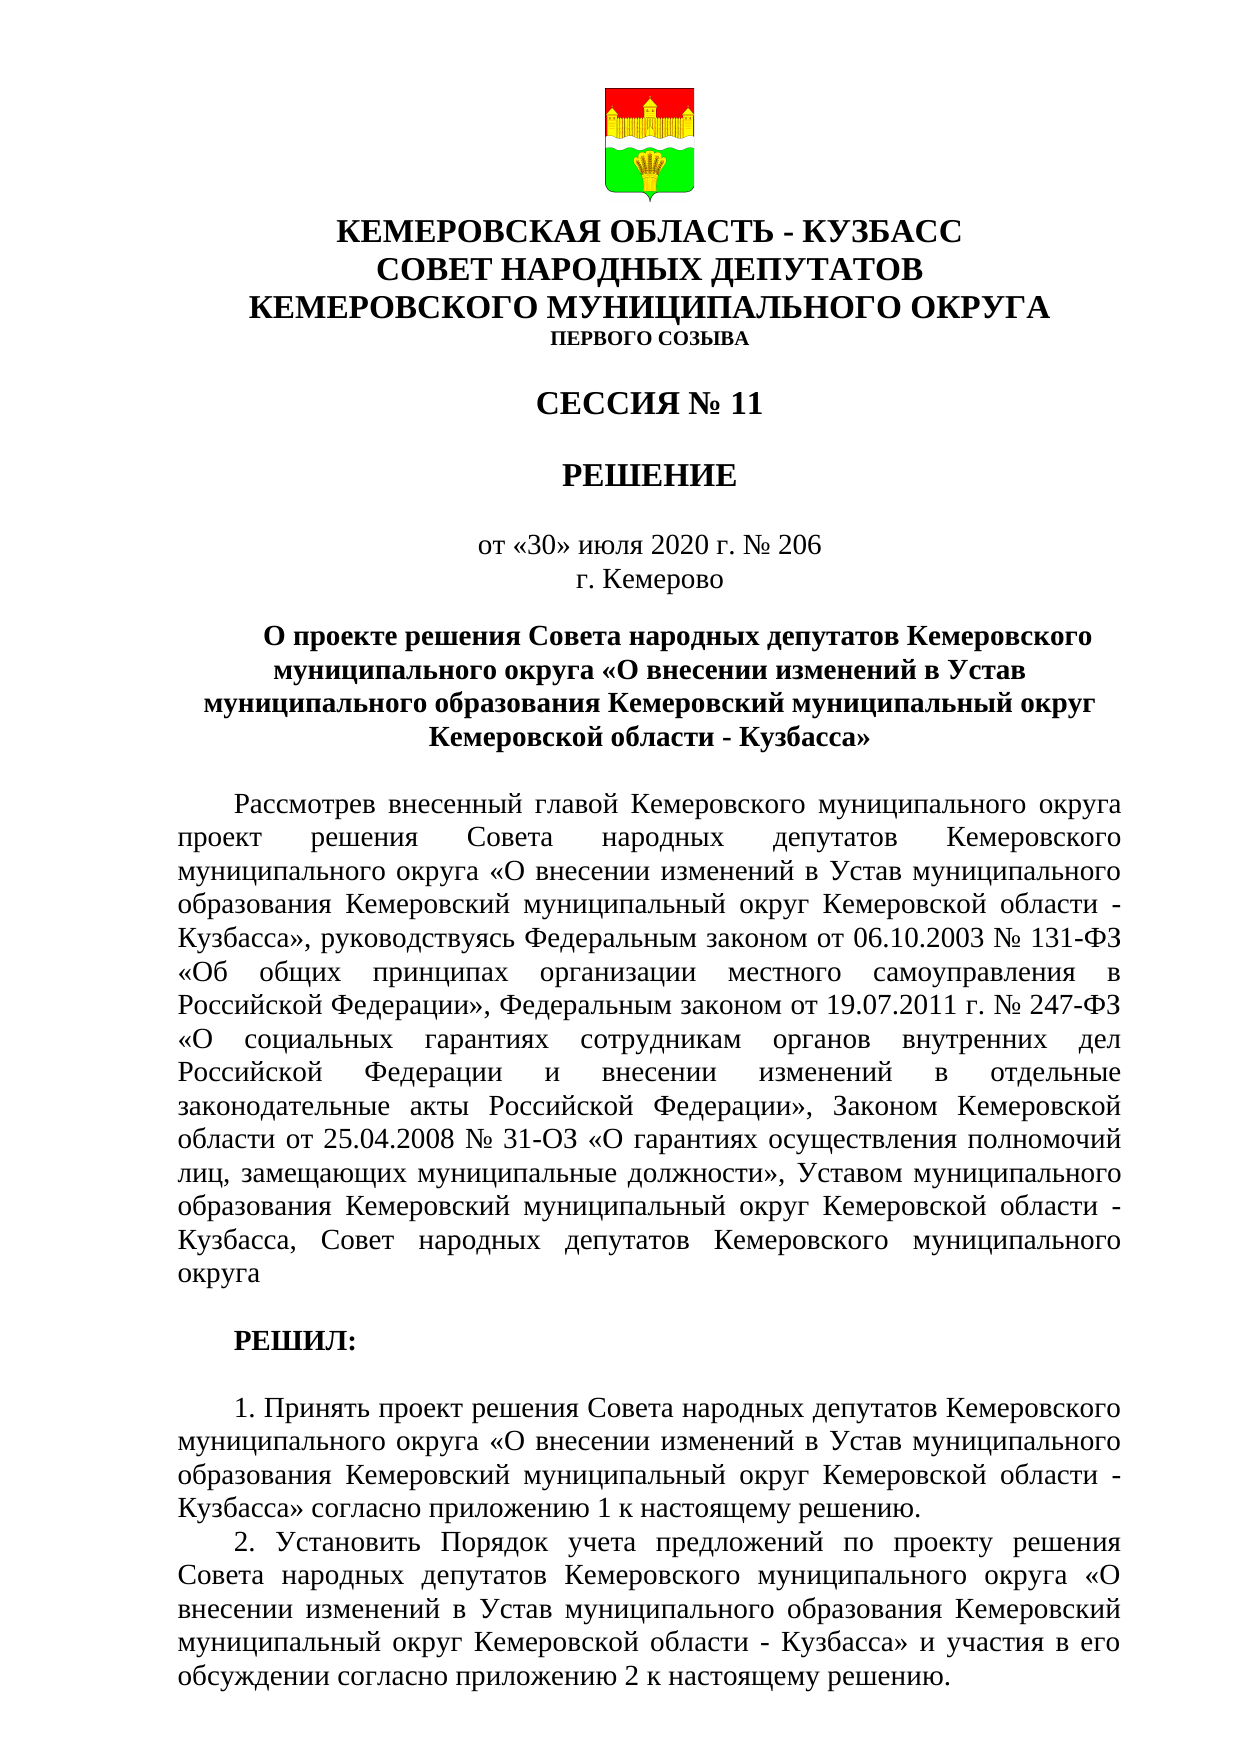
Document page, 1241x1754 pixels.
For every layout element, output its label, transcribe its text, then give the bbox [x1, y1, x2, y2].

text от «30» июля 2020 г. № 206 [177, 527, 1122, 561]
text СЕССИЯ № 11 [177, 383, 1122, 422]
picture [605, 88, 695, 202]
text ПЕРВОГО СОЗЫВА [177, 326, 1122, 350]
text КЕМЕРОВСКАЯ ОБЛАСТЬ - КУЗБАСС [177, 211, 1122, 249]
text 1. Принять проект решения Совета народных депутатов Кемеровского муниципального округа «О внесении изменений в Устав муниципального образования Кемеровский муниципальный округ Кемеровской области - Кузбасса» согласно приложению 1 к настоящему решению. [177, 1390, 1122, 1524]
text СОВЕТ НАРОДНЫХ ДЕПУТАТОВ [177, 249, 1122, 287]
text РЕШЕНИЕ [177, 455, 1122, 494]
text Рассмотрев внесенный главой Кемеровского муниципального округа проект решения Совета народных депутатов Кемеровского муниципального округа «О внесении изменений в Устав муниципального образования Кемеровский муниципальный округ Кемеровской области - Кузбасса», руководствуясь Федеральным законом от 06.10.2003 № 131-ФЗ «Об общих принципах организации местного самоуправления в Российской Федерации», Федеральным законом от 19.07.2011 г. № 247-ФЗ «О социальных гарантиях сотрудникам органов внутренних дел Российской Федерации и внесении изменений в отдельные законодательные акты Российской Федерации», Законом Кемеровской области от 25.04.2008 № 31-ОЗ «О гарантиях осуществления полномочий лиц, замещающих муниципальные должности», Уставом муниципального образования Кемеровский муниципальный округ Кемеровской области - Кузбасса, Совет народных депутатов Кемеровского муниципального округа [177, 786, 1122, 1289]
text РЕШИЛ: [177, 1323, 1122, 1356]
text О проекте решения Совета народных депутатов Кемеровского муниципального округа «О внесении изменений в Устав муниципального образования Кемеровский муниципальный округ Кемеровской области - Кузбасса» [177, 618, 1122, 752]
text КЕМЕРОВСКОГО МУНИЦИПАЛЬНОГО ОКРУГА [177, 287, 1122, 326]
text г. Кемерово [177, 561, 1122, 594]
text 2. Установить Порядок учета предложений по проекту решения Совета народных депутатов Кемеровского муниципального округа «О внесении изменений в Устав муниципального образования Кемеровский муниципальный округ Кемеровской области - Кузбасса» и участия в его обсуждении согласно приложению 2 к настоящему решению. [177, 1524, 1122, 1692]
